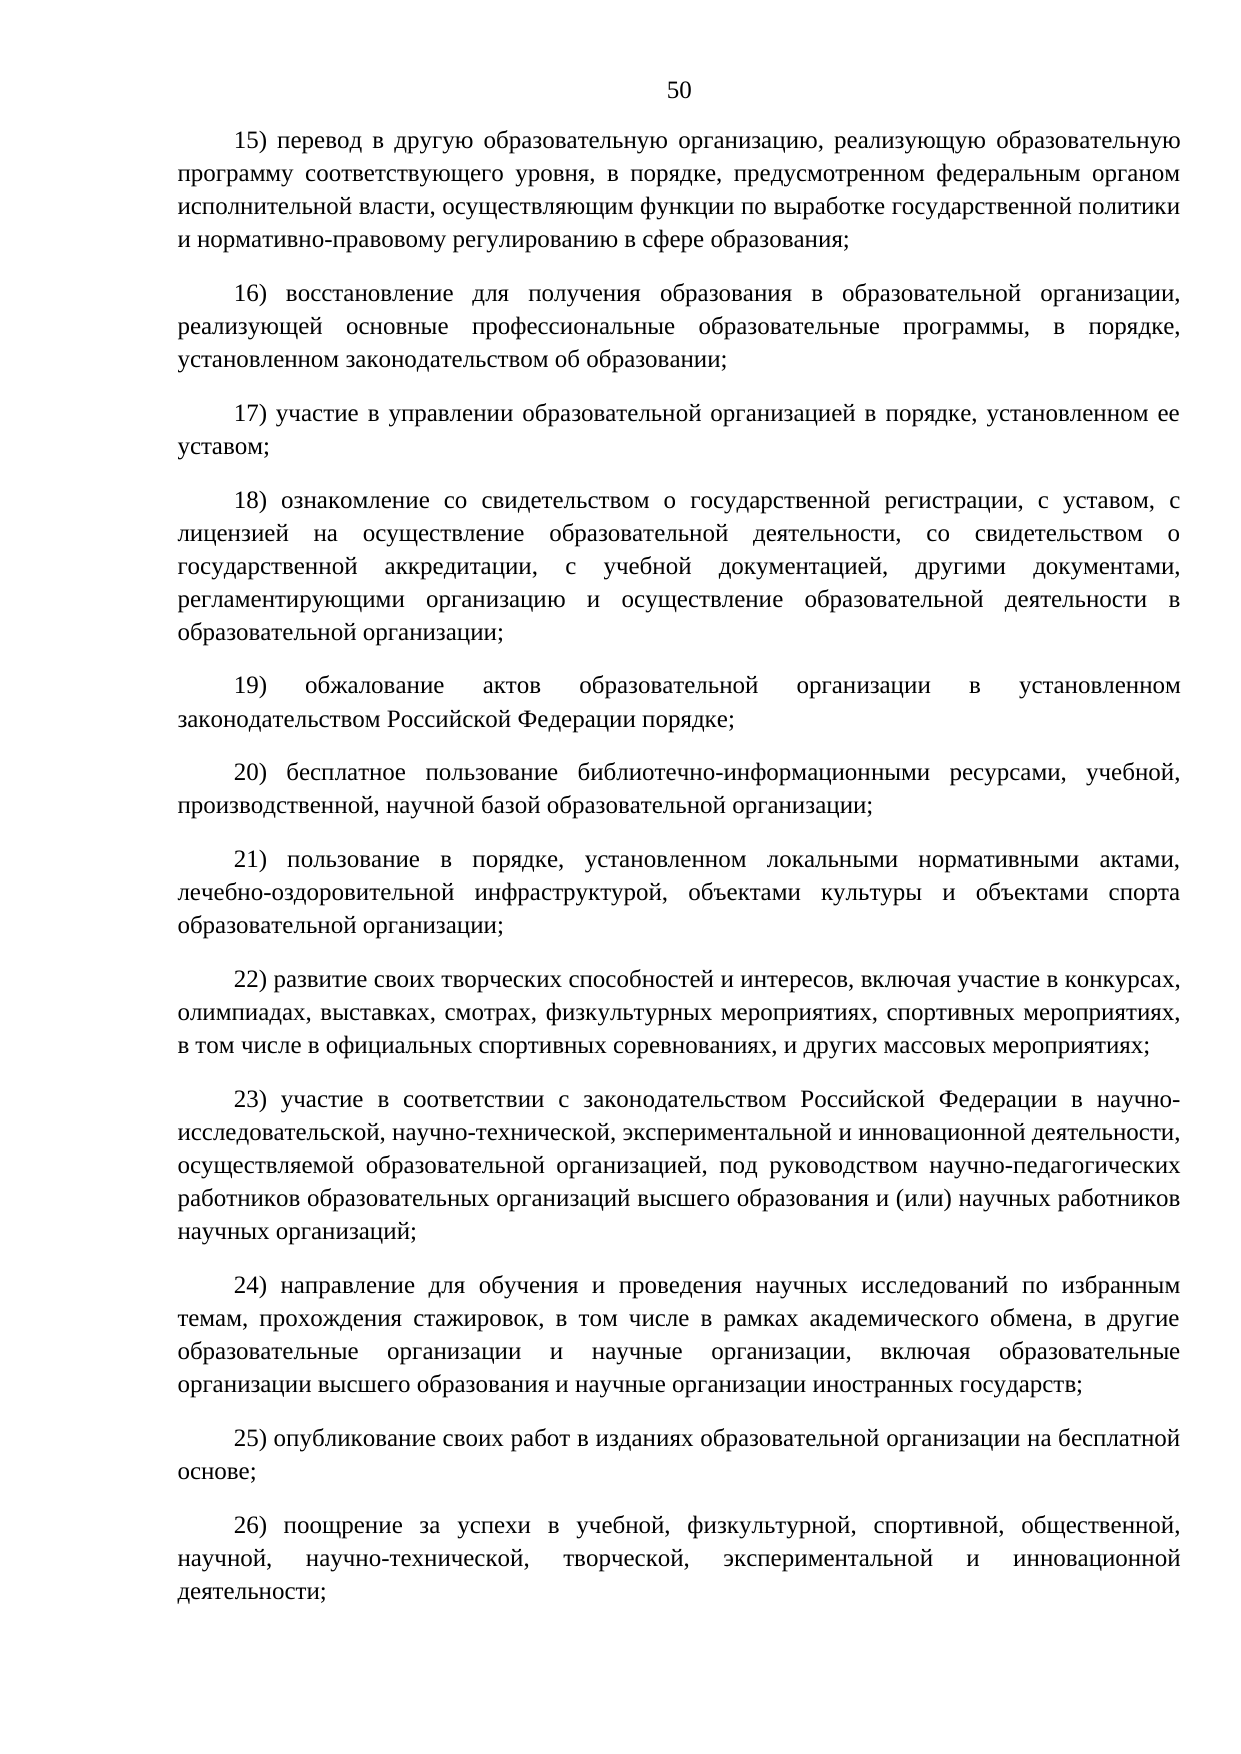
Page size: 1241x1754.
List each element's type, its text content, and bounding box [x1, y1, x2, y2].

text 25) опубликование своих работ в изданиях образовательной организации на бесплатной основе; [177, 1423, 1181, 1485]
text 16) восстановление для получения образования в образовательной организации, реализующей основные профессиональные образовательные программы, в порядке, установленном законодательством об образовании; [177, 278, 1181, 373]
text 19) обжалование актов образовательной организации в установленном законодательством Российской Федерации порядке; [177, 671, 1181, 732]
text 24) направление для обучения и проведения научных исследований по избранным темам, прохождения стажировок, в том числе в рамках академического обмена, в другие образовательные организации и научные организации, включая образовательные организации высшего образования и научные организации иностранных государств; [177, 1270, 1181, 1398]
text 22) развитие своих творческих способностей и интересов, включая участие в конкурсах, олимпиадах, выставках, смотрах, физкультурных мероприятиях, спортивных мероприятиях, в том числе в официальных спортивных соревнованиях, и других массовых мероприятиях; [177, 964, 1181, 1059]
text 18) ознакомление со свидетельством о государственной регистрации, с уставом, с лицензией на осуществление образовательной деятельности, со свидетельством о государственной аккредитации, с учебной документацией, другими документами, регламентирующими организацию и осуществление образовательной деятельности в образовательной организации; [177, 485, 1181, 646]
text 15) перевод в другую образовательную организацию, реализующую образовательную программу соответствующего уровня, в порядке, предусмотренном федеральным органом исполнительной власти, осуществляющим функции по выработке государственной политики и нормативно-правовому регулированию в сфере образования; [177, 125, 1181, 253]
text 20) бесплатное пользование библиотечно-информационными ресурсами, учебной, производственной, научной базой образовательной организации; [177, 757, 1181, 819]
text 26) поощрение за успехи в учебной, физкультурной, спортивной, общественной, научной, научно-технической, творческой, экспериментальной и инновационной деятельности; [177, 1510, 1181, 1605]
text 17) участие в управлении образовательной организацией в порядке, установленном ее уставом; [177, 398, 1181, 459]
text 21) пользование в порядке, установленном локальными нормативными актами, лечебно-оздоровительной инфраструктурой, объектами культуры и объектами спорта образовательной организации; [177, 844, 1181, 939]
text 23) участие в соответствии с законодательством Российской Федерации в научно-исследовательской, научно-технической, экспериментальной и инновационной деятельности, осуществляемой образовательной организацией, под руководством научно-педагогических работников образовательных организаций высшего образования и (или) научных работников научных организаций; [177, 1084, 1181, 1245]
